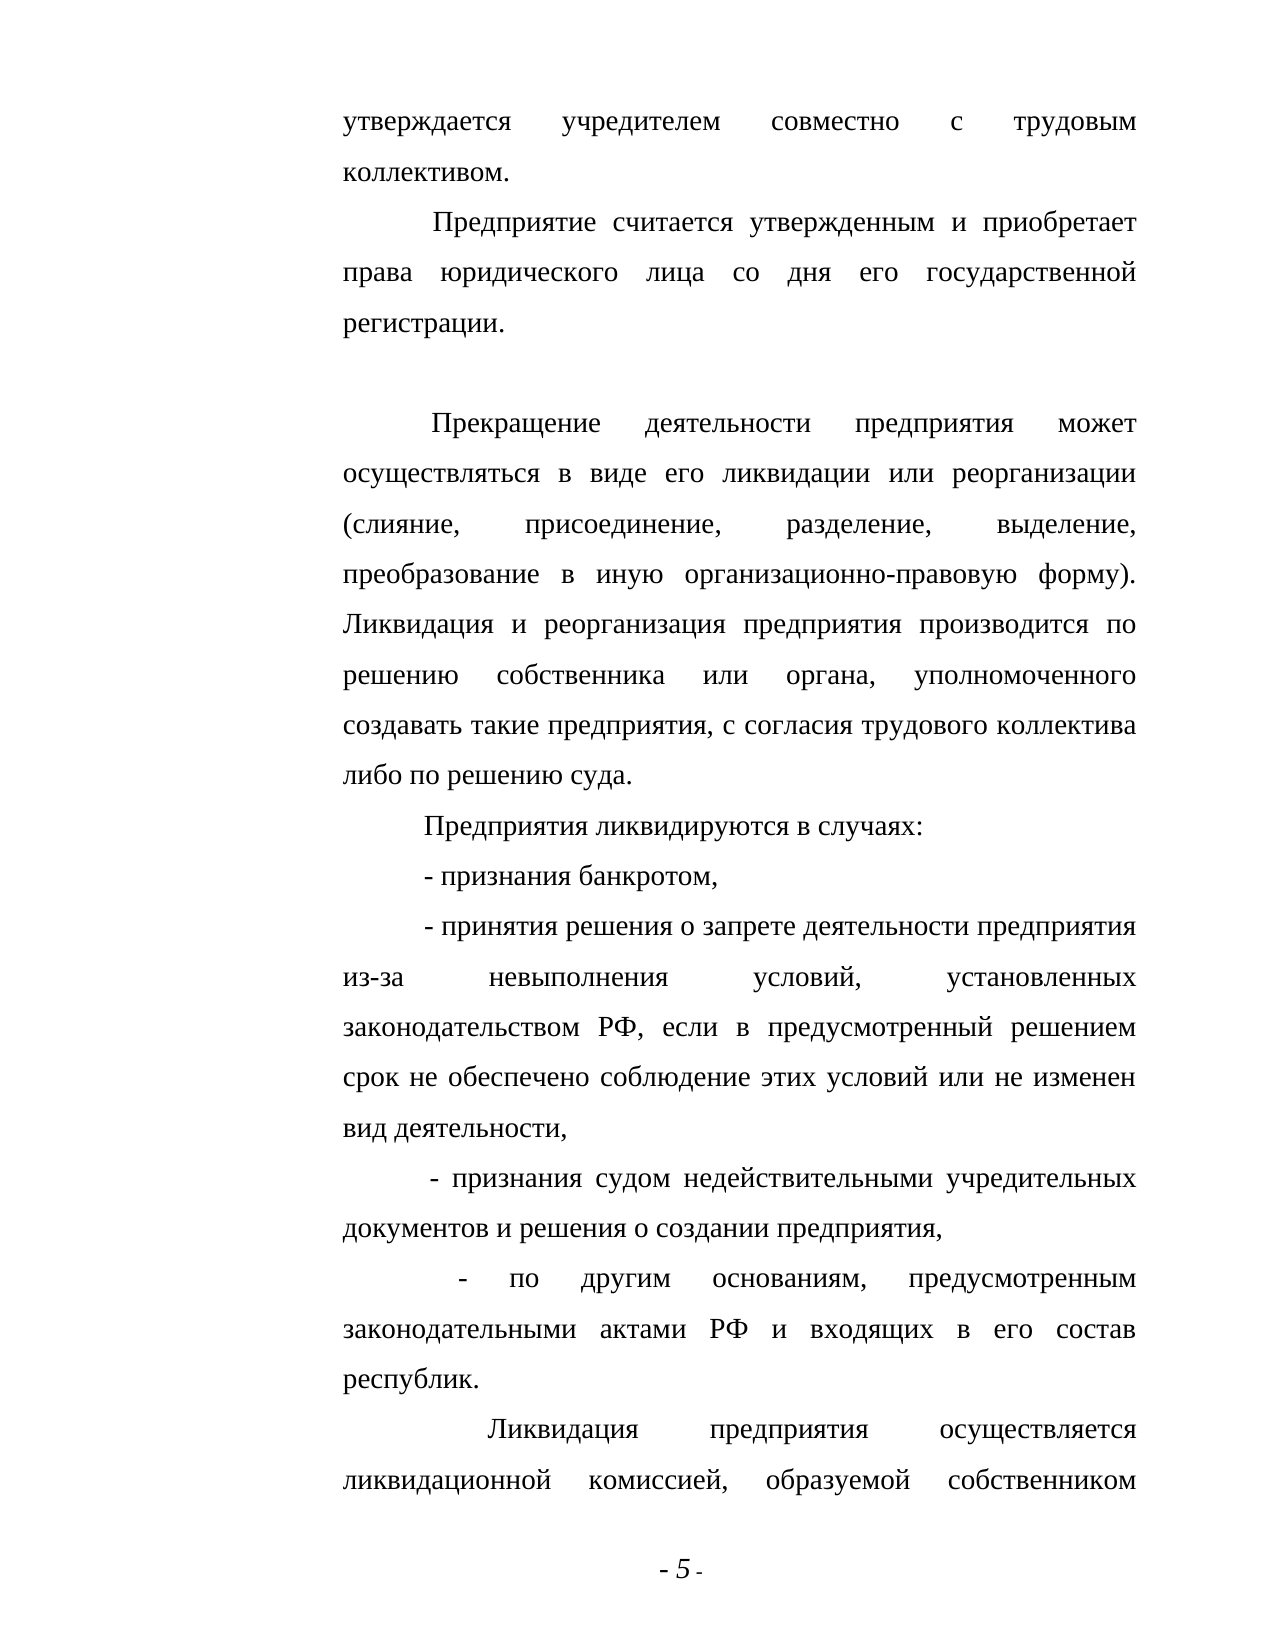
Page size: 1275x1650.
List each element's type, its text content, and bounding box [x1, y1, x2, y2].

text - признания банкротом, [343, 858, 1137, 892]
text Предприятие считается утвержденным и приобретает права юридического лица со дня его государственной регистрации. [343, 204, 1137, 338]
text Предприятия ликвидируются в случаях: [343, 808, 1137, 841]
text - по другим основаниям, предусмотренным законодательными актами РФ и входящих в его состав республик. [343, 1261, 1137, 1395]
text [343, 1412, 1137, 1495]
text - принятия решения о запрете деятельности предприятия из-за невыполнения условий, установленных законодательством РФ, если в предусмотренный решением срок не обеспечено соблюдение этих условий или не изменен вид деятельности, [343, 908, 1137, 1143]
text Прекращение деятельности предприятия может осуществляться в виде его ликвидации или реорганизации (слияние, присоединение, разделение, выделение, преобразование в иную организационно-правовую форму). Ликвидация и реорганизация предприятия производится по решению собственника или органа, уполномоченного создавать такие предприятия, с согласия трудового коллектива либо по решению суда. [343, 405, 1137, 791]
text - признания судом недействительными учредительных документов и решения о создании предприятия, [343, 1160, 1137, 1244]
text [343, 103, 1137, 187]
